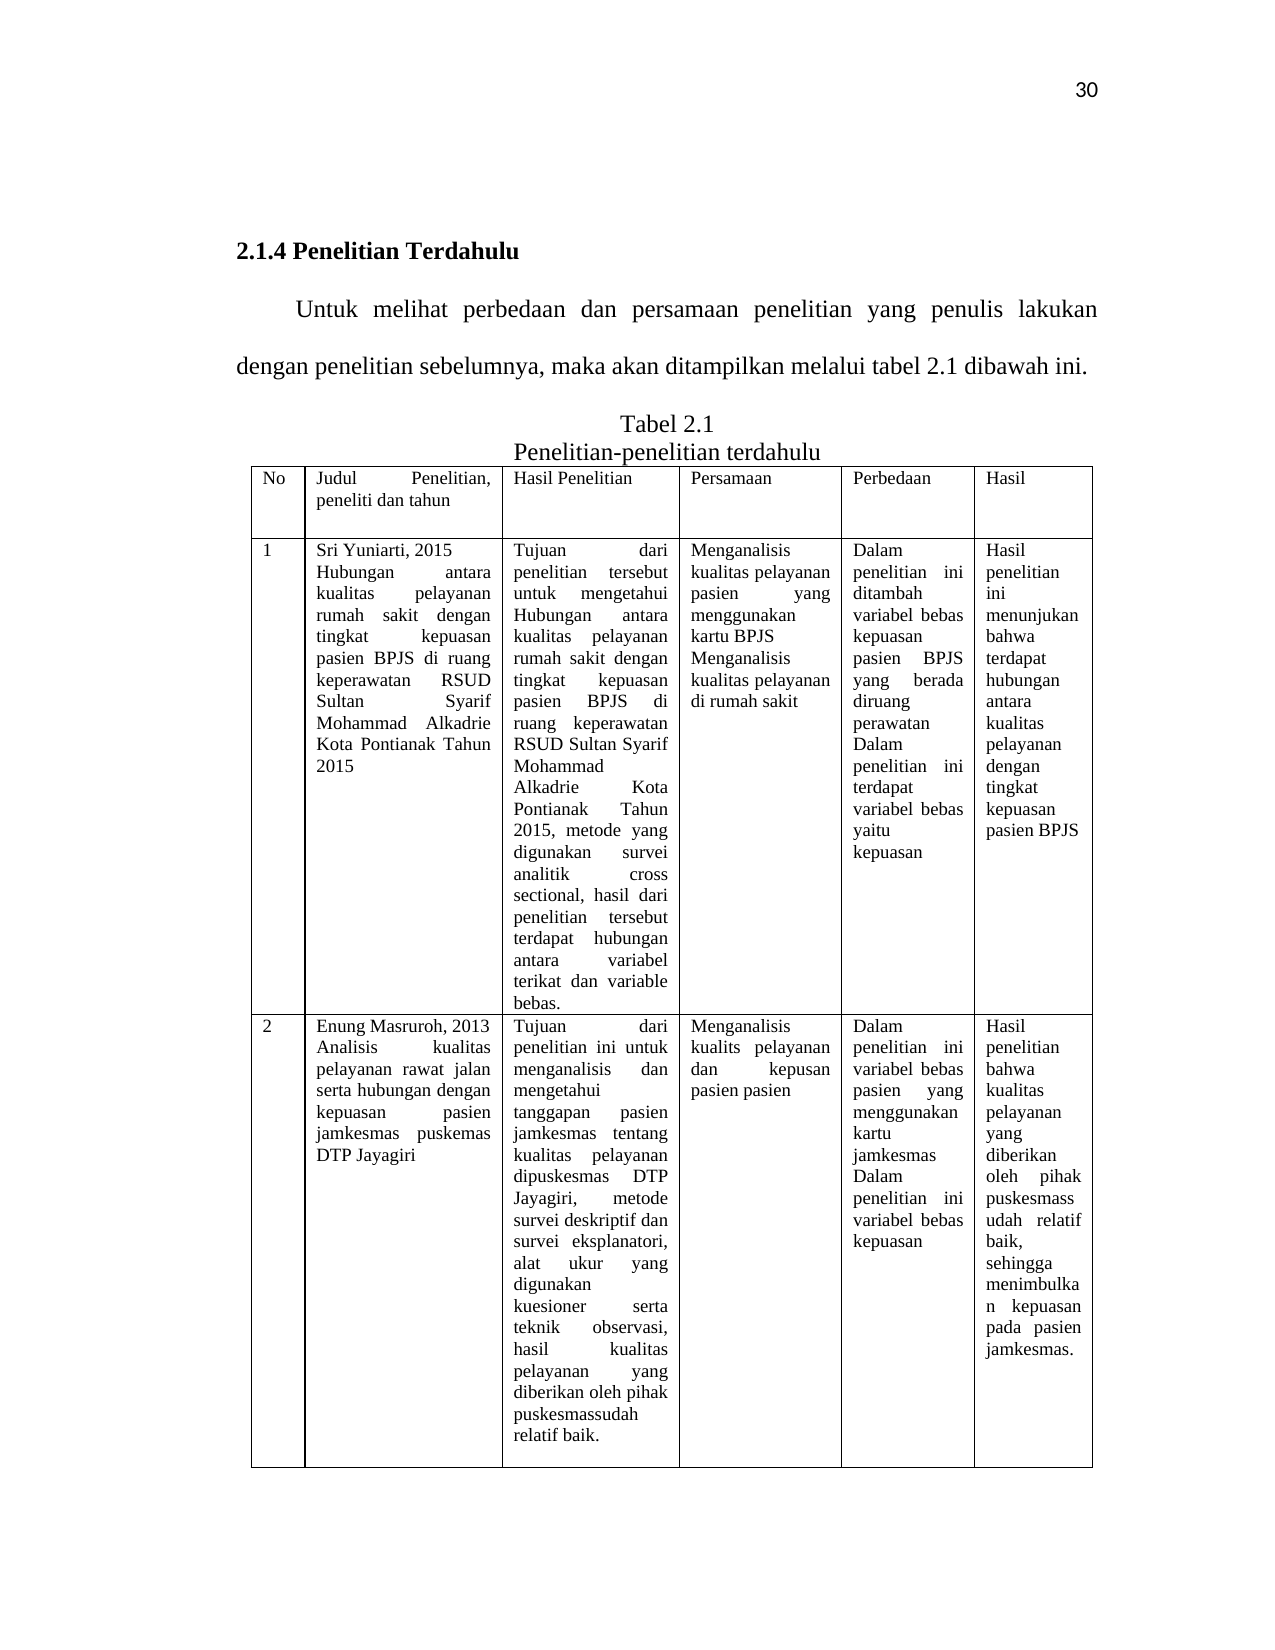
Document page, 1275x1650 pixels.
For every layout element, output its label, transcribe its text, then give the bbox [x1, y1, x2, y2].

text Penelitian-penelitian terdahulu [236, 437, 1098, 466]
table_cell Enung Masruroh, 2013 Analisis kualitas pelayanan rawat jalan serta hubungan dengan kepuasan pasien jamkesmas puskemas DTP Jayagiri [306, 1015, 502, 1467]
table_header Judul Penelitian, peneliti dan tahun [306, 467, 502, 538]
table_cell 1 [252, 539, 304, 1013]
table_cell Dalam penelitian ini ditambah variabel bebas kepuasan pasien BPJS yang berada diruang perawatan Dalam penelitian ini terdapat variabel bebas yaitu kepuasan [842, 539, 974, 1013]
table_cell Tujuan dari penelitian ini untuk menganalisis dan mengetahui tanggapan pasien jamkesmas tentang kualitas pelayanan dipuskesmas DTP Jayagiri, metode survei deskriptif dan survei eksplanatori, alat ukur yang digunakan kuesioner serta teknik observasi, hasil kualitas pelayanan yang diberikan oleh pihak puskesmassudah relatif baik. [503, 1015, 679, 1467]
text Untuk melihat perbedaan dan persamaan penelitian yang penulis lakukan dengan penelitian sebelumnya, maka akan ditampilkan melalui tabel 2.1 dibawah ini. [236, 294, 1098, 380]
text Tabel 2.1 [236, 409, 1098, 437]
table_cell Tujuan dari penelitian tersebut untuk mengetahui Hubungan antara kualitas pelayanan rumah sakit dengan tingkat kepuasan pasien BPJS di ruang keperawatan RSUD Sultan Syarif Mohammad Alkadrie Kota Pontianak Tahun 2015, metode yang digunakan survei analitik cross sectional, hasil dari penelitian tersebut terdapat hubungan antara variabel terikat dan variable bebas. [503, 539, 679, 1013]
table_header Persamaan [680, 467, 841, 538]
table_cell Hasil penelitian ini menunjukan bahwa terdapat hubungan antara kualitas pelayanan dengan tingkat kepuasan pasien BPJS [975, 539, 1092, 1013]
table_cell Menganalisis kualitas pelayanan pasien yang menggunakan kartu BPJS Menganalisis kualitas pelayanan di rumah sakit [680, 539, 841, 1013]
table_header No [252, 467, 304, 538]
table_header Perbedaan [842, 467, 974, 538]
table_cell Sri Yuniarti, 2015 Hubungan antara kualitas pelayanan rumah sakit dengan tingkat kepuasan pasien BPJS di ruang keperawatan RSUD Sultan Syarif Mohammad Alkadrie Kota Pontianak Tahun 2015 [306, 539, 502, 1013]
table_cell Menganalisis kualits pelayanan dan kepusan pasien pasien [680, 1015, 841, 1467]
table_cell Hasil penelitian bahwa kualitas pelayanan yang diberikan oleh pihak puskesmassudah relatif baik, sehingga menimbulkan kepuasan pada pasien jamkesmas. [975, 1015, 1092, 1467]
table_cell Dalam penelitian ini variabel bebas pasien yang menggunakan kartu jamkesmas Dalam penelitian ini variabel bebas kepuasan [842, 1015, 974, 1467]
text 2.1.4 Penelitian Terdahulu [236, 236, 1098, 265]
table_header Hasil Penelitian [503, 467, 679, 538]
table_header Hasil [975, 467, 1092, 538]
table_cell 2 [252, 1015, 304, 1467]
